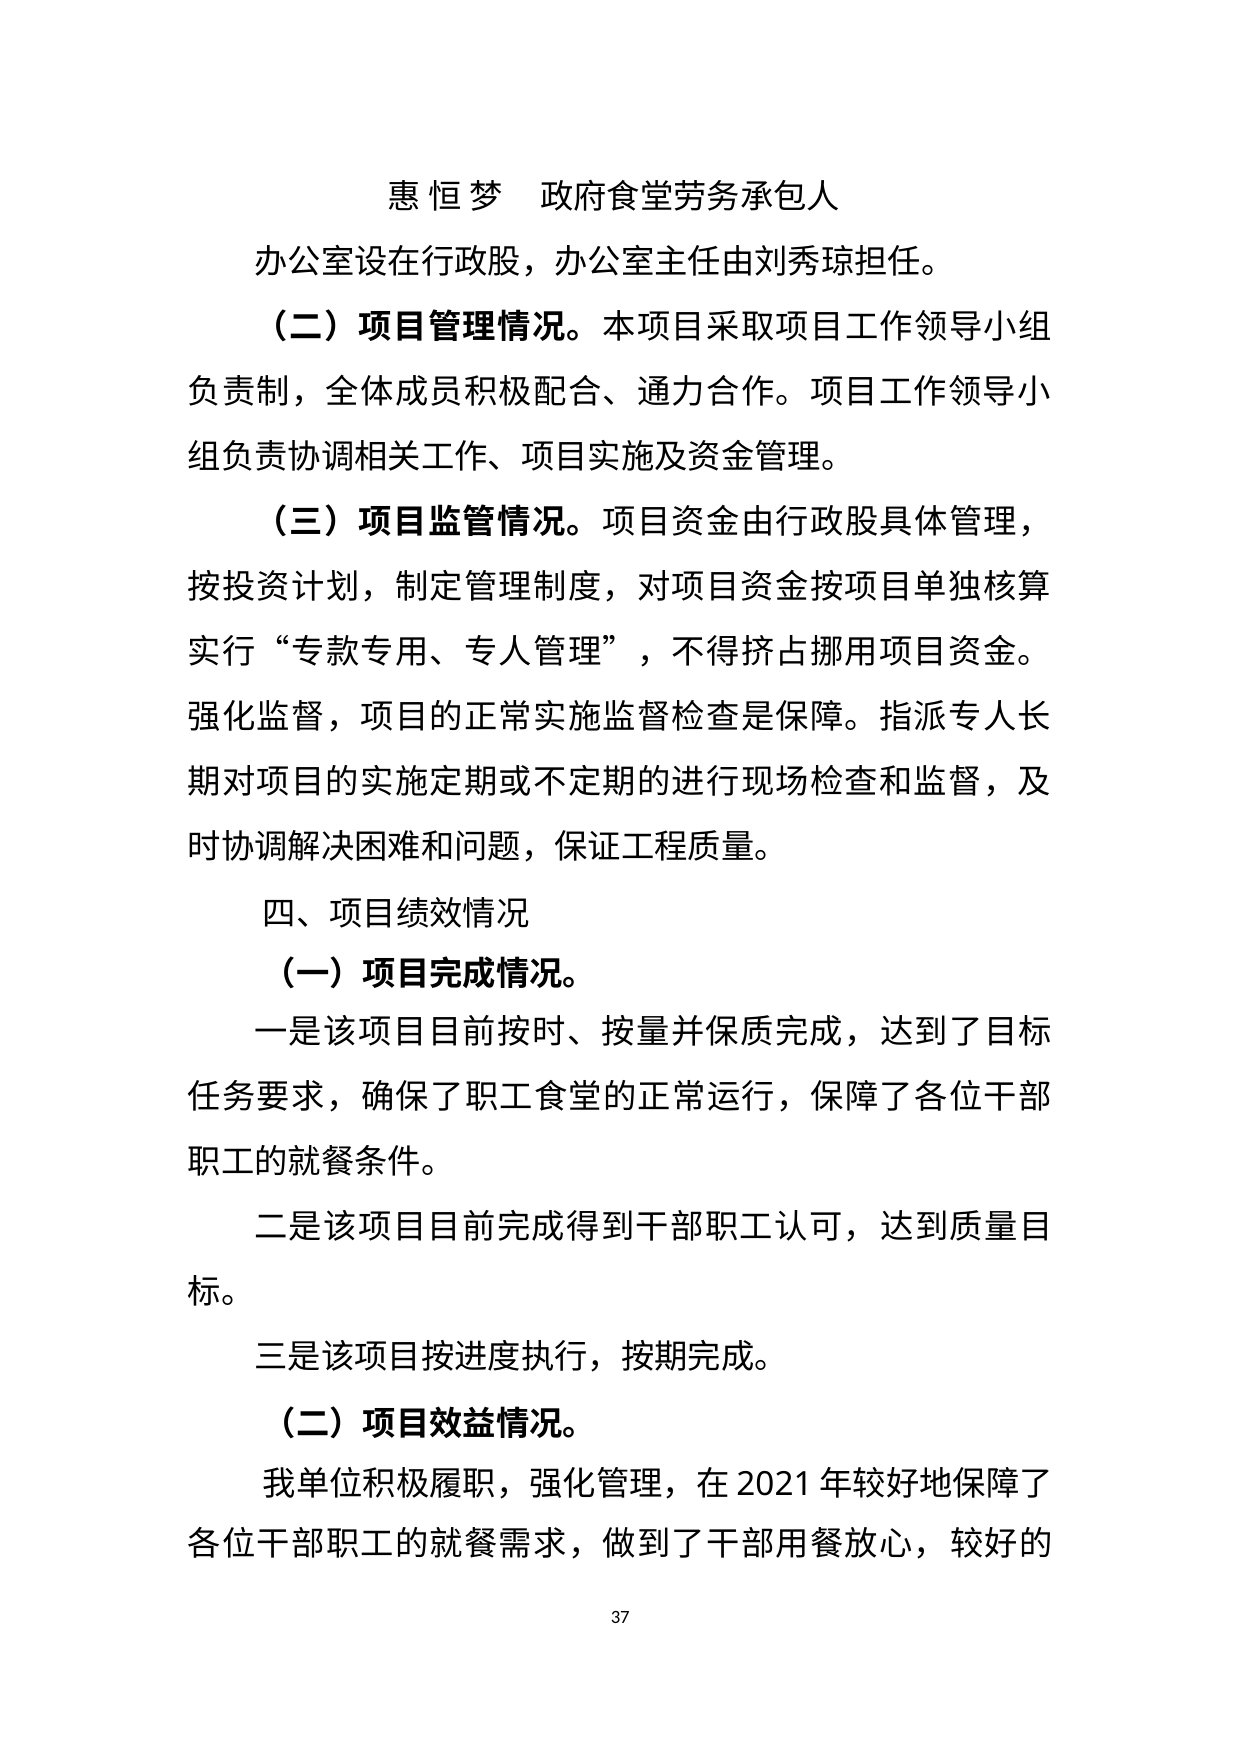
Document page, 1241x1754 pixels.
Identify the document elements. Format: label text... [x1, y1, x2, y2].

text （二）项目管理情况。本项目采取项目工作领导小组负责制，全体成员积极配合、通力合作。项目工作领导小组负责协调相关工作、项目实施及资金管理。 [187, 292, 1053, 487]
text （三）项目监管情况。项目资金由行政股具体管理，按投资计划，制定管理制度，对项目资金按项目单独核算实行“专款专用、专人管理”，不得挤占挪用项目资金。强化监督，项目的正常实施监督检查是保障。指派专人长期对项目的实施定期或不定期的进行现场检查和监督，及时协调解决困难和问题，保证工程质量。 [187, 487, 1053, 877]
text 惠 恒 梦 政府食堂劳务承包人 [187, 162, 1053, 227]
text 三是该项目按进度执行，按期完成。 [187, 1322, 1053, 1387]
text （二）项目效益情况。 [187, 1387, 1053, 1447]
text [187, 1447, 1053, 1567]
text 办公室设在行政股，办公室主任由刘秀琼担任。 [187, 227, 1053, 292]
text （一）项目完成情况。 [187, 937, 1053, 997]
text 一是该项目目前按时、按量并保质完成，达到了目标任务要求，确保了职工食堂的正常运行，保障了各位干部职工的就餐条件。 [187, 997, 1053, 1192]
text 二是该项目目前完成得到干部职工认可，达到质量目标。 [187, 1192, 1053, 1322]
text 四、项目绩效情况 [187, 877, 1053, 937]
